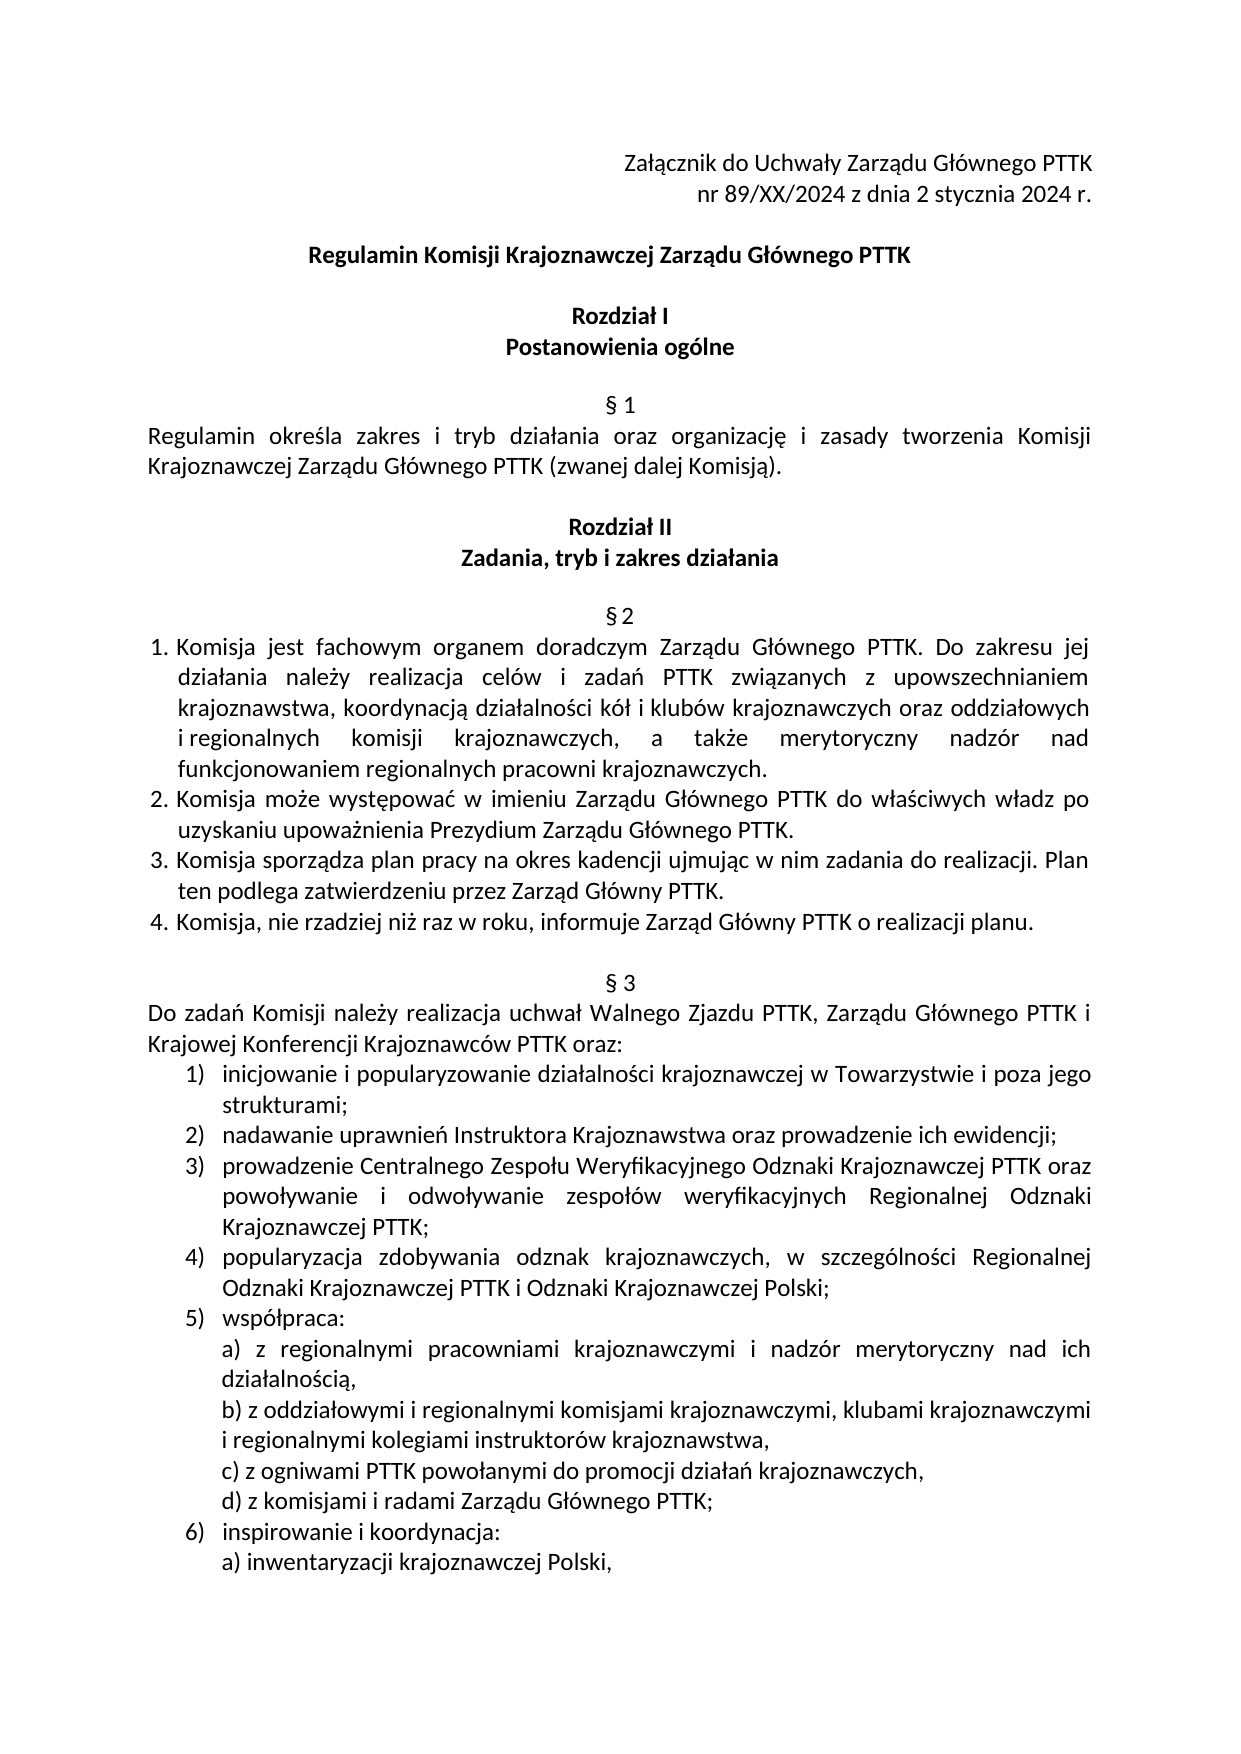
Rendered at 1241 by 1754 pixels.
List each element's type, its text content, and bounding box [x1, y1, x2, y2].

text a) z regionalnymi pracowniami krajoznawczymi i nadzór merytoryczny nad ich działalnością, [221, 1333, 1093, 1394]
subtitle § 1 [148, 389, 1093, 420]
list inicjowanie i popularyzowanie działalności krajoznawczej w Towarzystwie i poza jego strukturami; [185, 1058, 1093, 1119]
list nadawanie uprawnień Instruktora Krajoznawstwa oraz prowadzenie ich ewidencji; [185, 1119, 1093, 1150]
subtitle Rozdział II Zadania, tryb i zakres działania [148, 511, 1093, 600]
list Komisja jest fachowym organem doradczym Zarządu Głównego PTTK. Do zakresu jej działania należy realizacja celów i zadań PTTK związanych z upowszechnianiem krajoznawstwa, koordynacją działalności kół i klubów krajoznawczych oraz oddziałowych i regionalnych komisji krajoznawczych, a także merytoryczny nadzór nad funkcjonowaniem regionalnych pracowni krajoznawczych. [150, 631, 1090, 783]
list Komisja może występować w imieniu Zarządu Głównego PTTK do właściwych władz po uzyskaniu upoważnienia Prezydium Zarządu Głównego PTTK. [150, 783, 1090, 844]
list Komisja sporządza plan pracy na okres kadencji ujmując w nim zadania do realizacji. Plan ten podlega zatwierdzeniu przez Zarząd Główny PTTK. [150, 844, 1090, 906]
text Regulamin określa zakres i tryb działania oraz organizację i zasady tworzenia Komisji Krajoznawczej Zarządu Głównego PTTK (zwanej dalej Komisją). [148, 420, 1093, 481]
text Załącznik do Uchwały Zarządu Głównego PTTK [148, 148, 1093, 178]
list Komisja, nie rzadziej niż raz w roku, informuje Zarząd Główny PTTK o realizacji planu. [150, 906, 1090, 936]
subtitle § 3 [148, 967, 1093, 997]
text nr 89/XX/2024 z dnia 2 stycznia 2024 r. [148, 178, 1093, 209]
text Regulamin Komisji Krajoznawczej Zarządu Głównego PTTK [148, 239, 1072, 270]
text b) z oddziałowymi i regionalnymi komisjami krajoznawczymi, klubami krajoznawczymi i regionalnymi kolegiami instruktorów krajoznawstwa, [221, 1394, 1093, 1455]
text Do zadań Komisji należy realizacja uchwał Walnego Zjazdu PTTK, Zarządu Głównego PTTK i Krajowej Konferencji Krajoznawców PTTK oraz: [148, 997, 1093, 1058]
text c) z ogniwami PTTK powołanymi do promocji działań krajoznawczych, [221, 1455, 1093, 1486]
subtitle § 2 [148, 600, 1093, 631]
list prowadzenie Centralnego Zespołu Weryfikacyjnego Odznaki Krajoznawczej PTTK oraz powoływanie i odwoływanie zespołów weryfikacyjnych Regionalnej Odznaki Krajoznawczej PTTK; [185, 1150, 1093, 1241]
text a) inwentaryzacji krajoznawczej Polski, [221, 1547, 1093, 1577]
list popularyzacja zdobywania odznak krajoznawczych, w szczególności Regionalnej Odznaki Krajoznawczej PTTK i Odznaki Krajoznawczej Polski; [185, 1241, 1093, 1302]
list współpraca: [185, 1302, 1093, 1333]
list inspirowanie i koordynacja: [185, 1516, 1093, 1547]
subtitle Rozdział I Postanowienia ogólne [148, 300, 1093, 389]
text d) z komisjami i radami Zarządu Głównego PTTK; [221, 1486, 1093, 1516]
